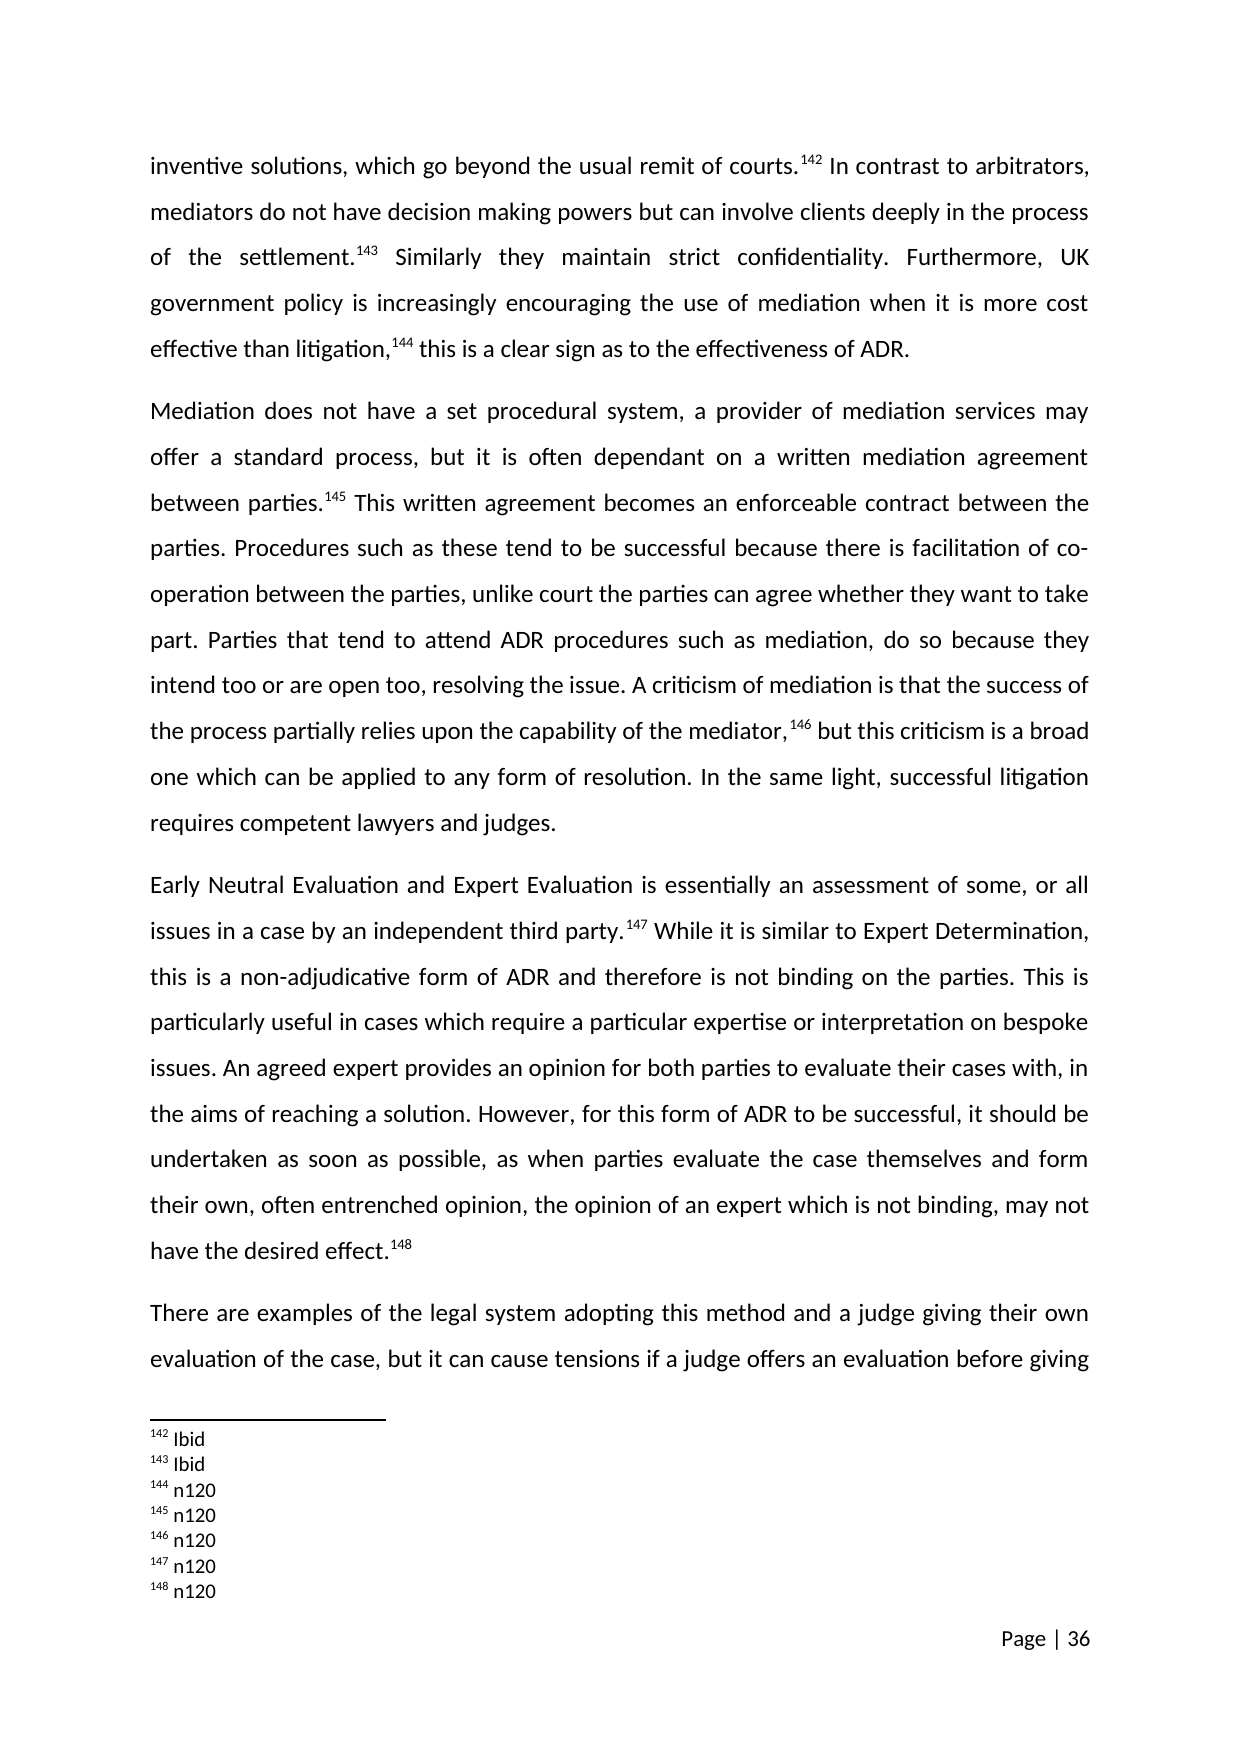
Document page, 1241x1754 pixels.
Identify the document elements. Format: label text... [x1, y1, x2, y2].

text Mediation does not have a set procedural system, a provider of mediation services may offer a standard process, but it is often dependant on a written mediation agreement between parties. This written agreement becomes an enforceable contract between the parties. Procedures such as these tend to be successful because there is facilitation of co-operation between the parties, unlike court the parties can agree whether they want to take part. Parties that tend to attend ADR procedures such as mediation, do so because they intend too or are open too, resolving the issue. A criticism of mediation is that the success of the process partially relies upon the capability of the mediator, but this criticism is a broad one which can be applied to any form of resolution. In the same light, successful litigation requires competent lawyers and judges. [150, 395, 1090, 837]
text Early Neutral Evaluation and Expert Evaluation is essentially an assessment of some, or all issues in a case by an independent third party. While it is similar to Expert Determination, this is a non-adjudicative form of ADR and therefore is not binding on the parties. This is particularly useful in cases which require a particular expertise or interpretation on bespoke issues. An agreed expert provides an opinion for both parties to evaluate their cases with, in the aims of reaching a solution. However, for this form of ADR to be successful, it should be undertaken as soon as possible, as when parties evaluate the case themselves and form their own, often entrenched opinion, the opinion of an expert which is not binding, may not have the desired effect. [150, 869, 1090, 1266]
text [150, 150, 1090, 363]
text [150, 1297, 1090, 1374]
